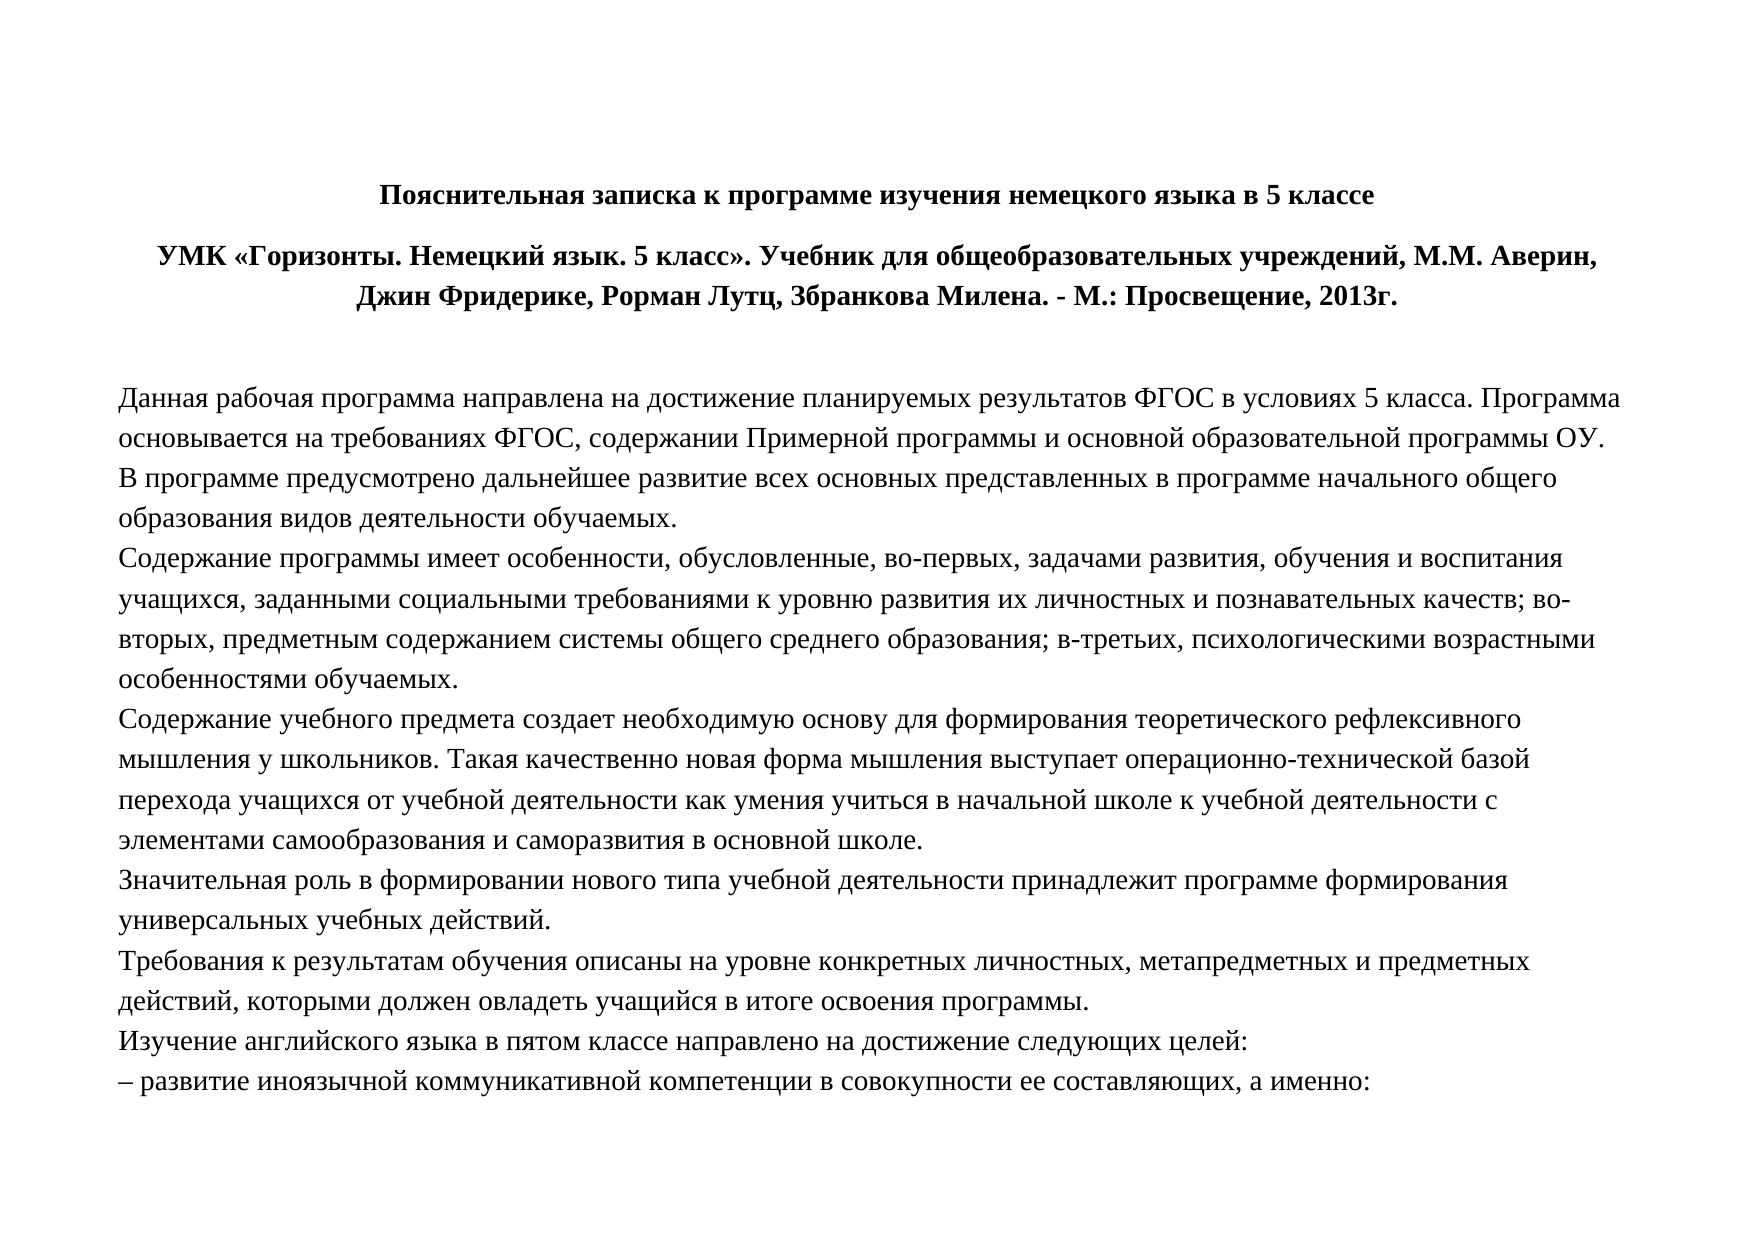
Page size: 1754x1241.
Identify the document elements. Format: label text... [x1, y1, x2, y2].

text Пояснительная записка к программе изучения немецкого языка в 5 классе [118, 177, 1636, 211]
text Изучение английского языка в пятом классе направлено на достижение следующих целей: – развитие иноязычной коммуникативной компетенции в совокупности ее составляющих, а именно: [118, 1023, 1636, 1097]
text УМК «Горизонты. Немецкий язык. 5 класс». Учебник для общеобразовательных учреждений, М.М. Аверин, Джин Фридерике, Рорман Лутц, Збранкова Милена. - М.: Просвещение, 2013г. [118, 238, 1636, 312]
text Содержание учебного предмета создает необходимую основу для формирования теоретического рефлексивного мышления у школьников. Такая качественно новая форма мышления выступает операционно-технической базой перехода учащихся от учебной деятельности как умения учиться в начальной школе к учебной деятельности с элементами самообразования и саморазвития в основной школе. [118, 701, 1636, 856]
text Содержание программы имеет особенности, обусловленные, во-первых, задачами развития, обучения и воспитания учащихся, заданными социальными требованиями к уровню развития их личностных и познавательных качеств; во-вторых, предметным содержанием системы общего среднего образования; в-третьих, психологическими возрастными особенностями обучаемых. [118, 541, 1636, 695]
text Требования к результатам обучения описаны на уровне конкретных личностных, метапредметных и предметных действий, которыми должен овладеть учащийся в итоге освоения программы. [118, 943, 1636, 1016]
text Значительная роль в формировании нового типа учебной деятельности принадлежит программе формирования универсальных учебных действий. [118, 862, 1636, 936]
text Данная рабочая программа направлена на достижение планируемых результатов ФГОС в условиях 5 класса. Программа основывается на требованиях ФГОС, содержании Примерной программы и основной образовательной программы ОУ. [118, 380, 1636, 453]
text В программе предусмотрено дальнейшее развитие всех основных представленных в программе начального общего образования видов деятельности обучаемых. [118, 460, 1636, 534]
